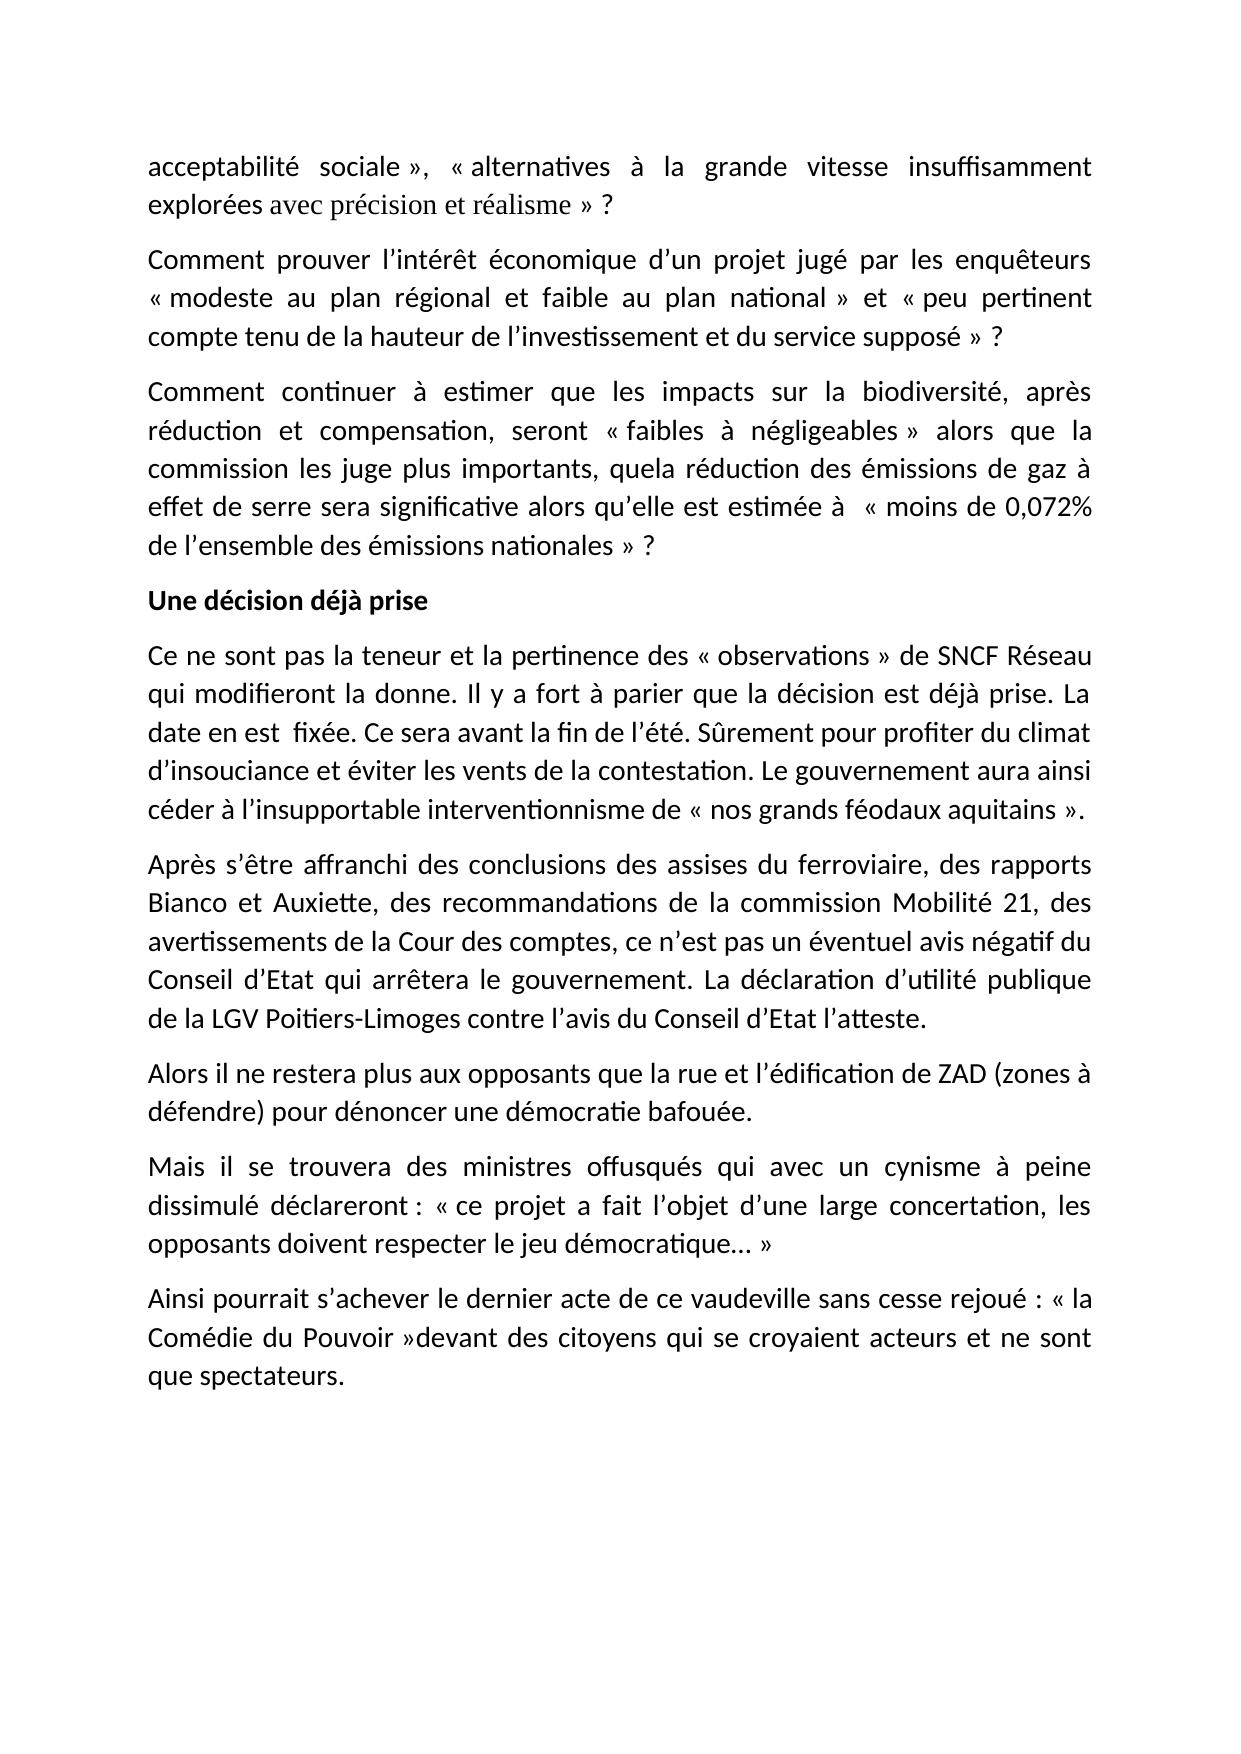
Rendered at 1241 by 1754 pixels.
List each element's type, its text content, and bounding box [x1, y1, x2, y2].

text Comment continuer à estimer que les impacts sur la biodiversité, après réduction et compensation, seront « faibles à négligeables » alors que la commission les juge plus importants, quela réduction des émissions de gaz à effet de serre sera significative alors qu’elle est estimée à « moins de 0,072% de l’ensemble des émissions nationales » ? [148, 373, 1093, 562]
text Comment prouver l’intérêt économique d’un projet jugé par les enquêteurs « modeste au plan régional et faible au plan national » et « peu pertinent compte tenu de la hauteur de l’investissement et du service supposé » ? [148, 241, 1093, 354]
text Ainsi pourrait s’achever le dernier acte de ce vaudeville sans cesse rejoué : « la Comédie du Pouvoir »devant des citoyens qui se croyaient acteurs et ne sont que spectateurs. [148, 1280, 1093, 1393]
text Après s’être affranchi des conclusions des assises du ferroviaire, des rapports Bianco et Auxiette, des recommandations de la commission Mobilité 21, des avertissements de la Cour des comptes, ce n’est pas un éventuel avis négatif du Conseil d’Etat qui arrêtera le gouvernement. La déclaration d’utilité publique de la LGV Poitiers-Limoges contre l’avis du Conseil d’Etat l’atteste. [148, 846, 1093, 1035]
text Une décision déjà prise [148, 582, 1093, 618]
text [148, 148, 1093, 222]
text Ce ne sont pas la teneur et la pertinence des « observations » de SNCF Réseau qui modifieront la donne. Il y a fort à parier que la décision est déjà prise. La date en est fixée. Ce sera avant la fin de l’été. Sûrement pour profiter du climat d’insouciance et éviter les vents de la contestation. Le gouvernement aura ainsi céder à l’insupportable interventionnisme de « nos grands féodaux aquitains ». [148, 637, 1093, 826]
text Alors il ne restera plus aux opposants que la rue et l’édification de ZAD (zones à défendre) pour dénoncer une démocratie bafouée. [148, 1055, 1093, 1129]
text Mais il se trouvera des ministres offusqués qui avec un cynisme à peine dissimulé déclareront : « ce projet a fait l’objet d’une large concertation, les opposants doivent respecter le jeu démocratique… » [148, 1148, 1093, 1261]
